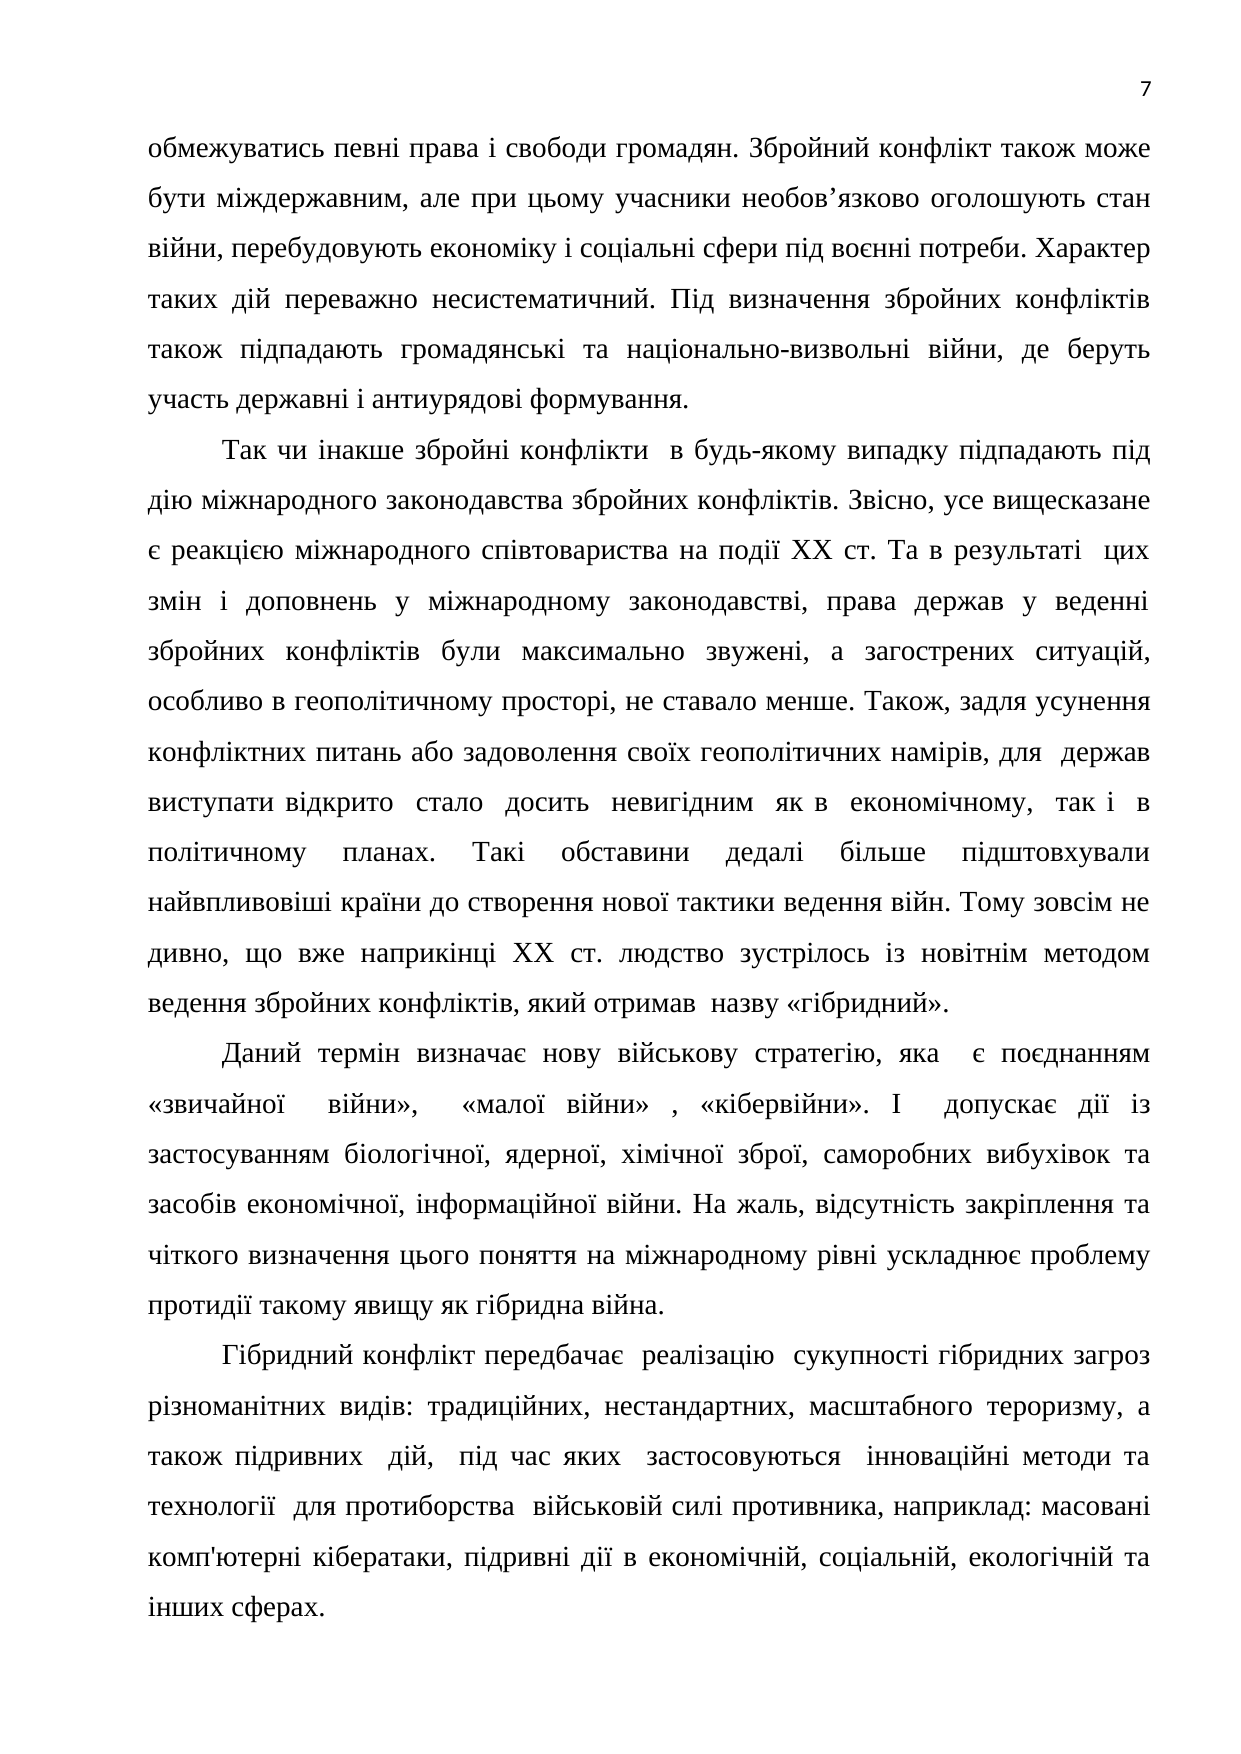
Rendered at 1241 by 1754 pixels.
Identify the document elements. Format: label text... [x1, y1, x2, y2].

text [148, 130, 1152, 415]
text Даний термін визначає нову військову стратегію, яка є поєднанням «звичайної війни», «малої війни» , «кібервійни». І допускає дії із застосуванням біологічної, ядерної, хімічної зброї, саморобних вибухівок та засобів економічної, інформаційної війни. На жаль, відсутність закріплення та чіткого визначення цього поняття на міжнародному рівні ускладнює проблему протидії такому явищу як гібридна війна. [148, 1036, 1152, 1321]
text Гібридний конфлікт передбачає реалізацію сукупності гібридних загроз різноманітних видів: традиційних, нестандартних, масштабного тероризму, а також підривних дій, під час яких застосовуються інноваційні методи та технології для протиборства військовій силі противника, наприклад: масовані комп'ютерні кібератаки, підривні дії в економічній, соціальній, екологічній та інших сферах. [148, 1337, 1152, 1622]
text Так чи інакше збройні конфлікти в будь-якому випадку підпадають під дію міжнародного законодавства збройних конфліктів. Звісно, усе вищесказане є реакцією міжнародного співтовариства на події XX ст. Та в результаті цих змін і доповнень у міжнародному законодавстві, права держав у веденні збройних конфліктів були максимально звужені, а загострених ситуацій, особливо в геополітичному просторі, не ставало менше. Також, задля усунення конфліктних питань або задоволення своїх геополітичних намірів, для держав виступати відкрито стало досить невигідним як в економічному, так і в політичному планах. Такі обставини дедалі більше підштовхували найвпливовіші країни до створення нової тактики ведення війн. Тому зовсім не дивно, що вже наприкінці XX ст. людство зустрілось із новітнім методом ведення збройних конфліктів, який отримав назву «гібридний». [148, 432, 1152, 1019]
